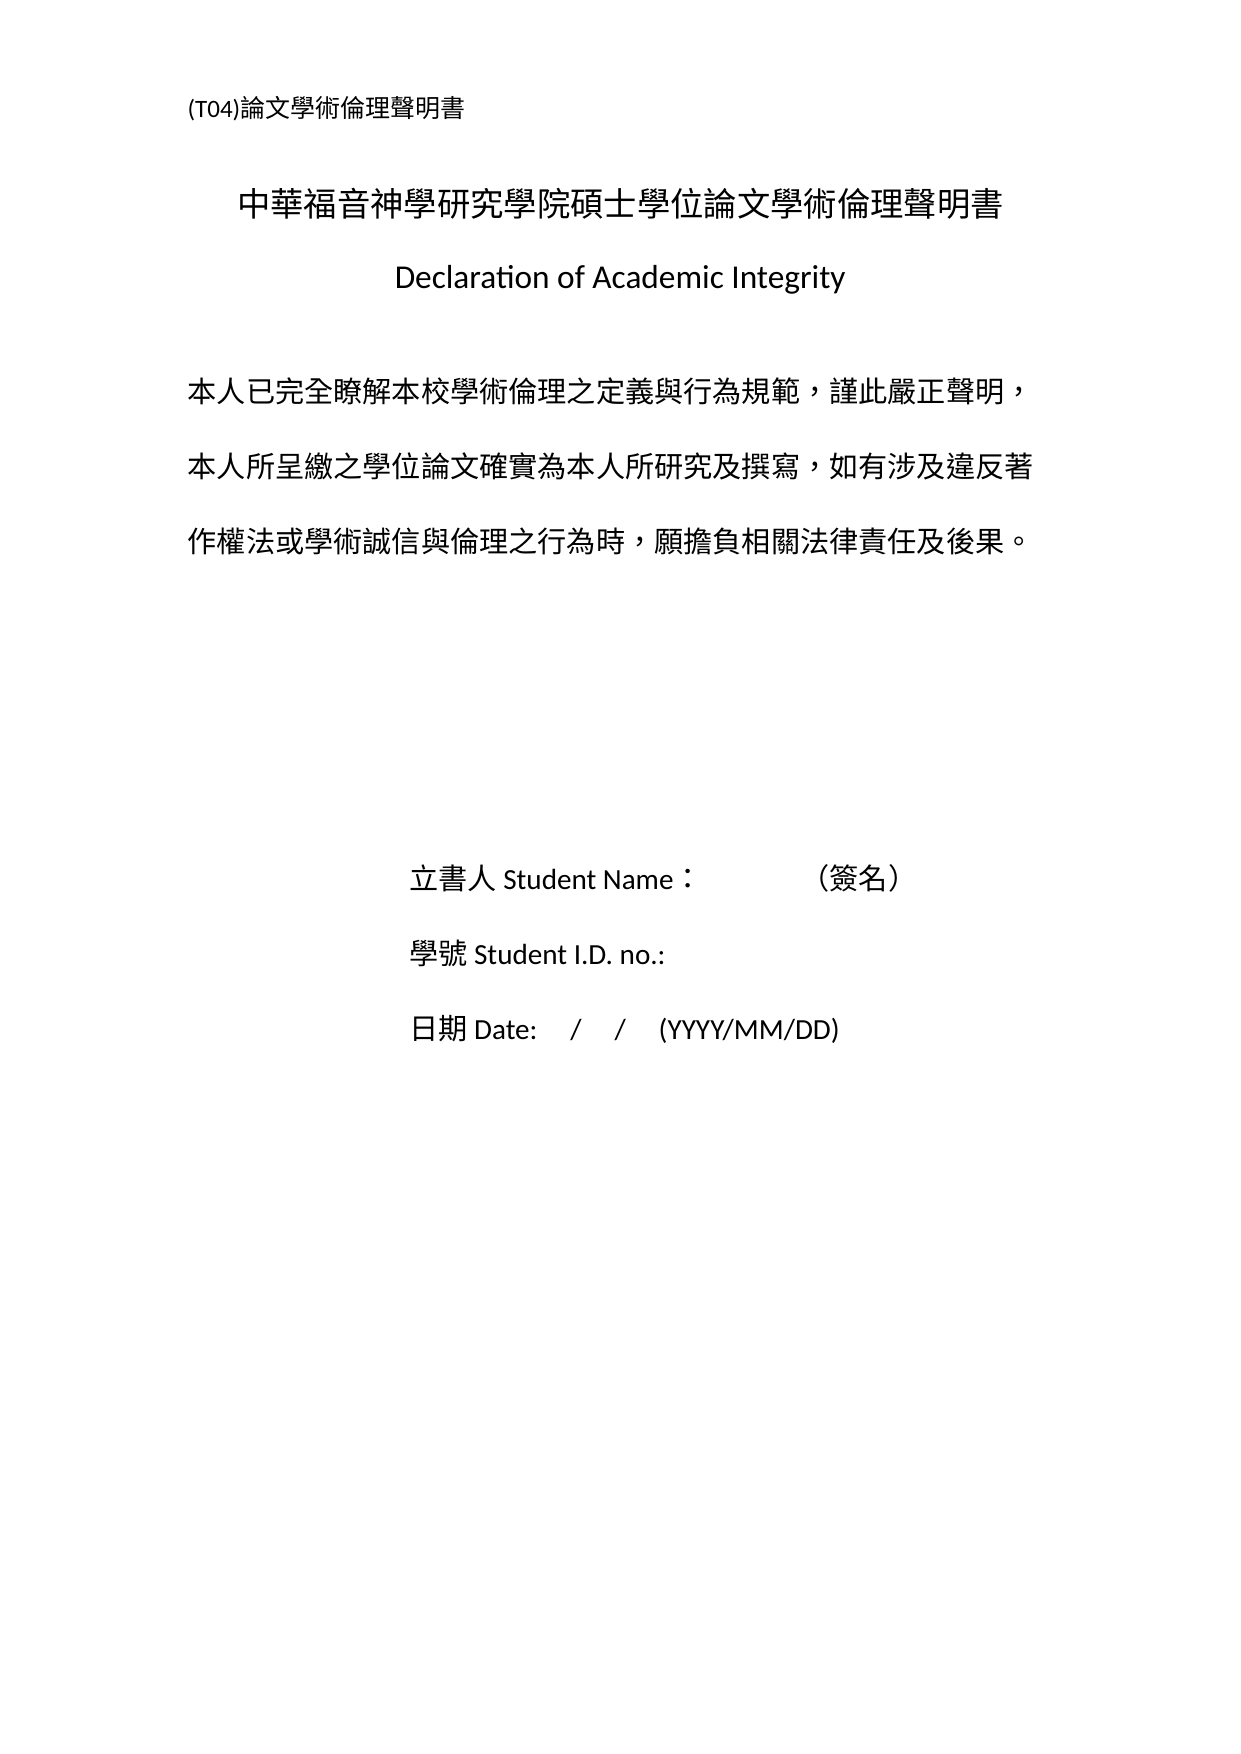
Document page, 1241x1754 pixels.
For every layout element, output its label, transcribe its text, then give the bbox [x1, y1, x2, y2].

text 本人已完全瞭解本校學術倫理之定義與行為規範，謹此嚴正聲明，本人所呈繳之學位論文確實為本人所研究及撰寫，如有涉及違反著作權法或學術誠信與倫理之行為時，願擔負相關法律責任及後果。 [187, 352, 1053, 577]
text 中華福音神學研究學院碩士學位論文學術倫理聲明書 [187, 164, 1053, 239]
text 立書人 Student Name： （簽名） [409, 839, 1053, 914]
text 學號 Student I.D. no.: [409, 914, 1053, 989]
text Declaration of Academic Integrity [187, 239, 1053, 314]
text 日期 Date: / / (YYYY/MM/DD) [409, 989, 1053, 1064]
